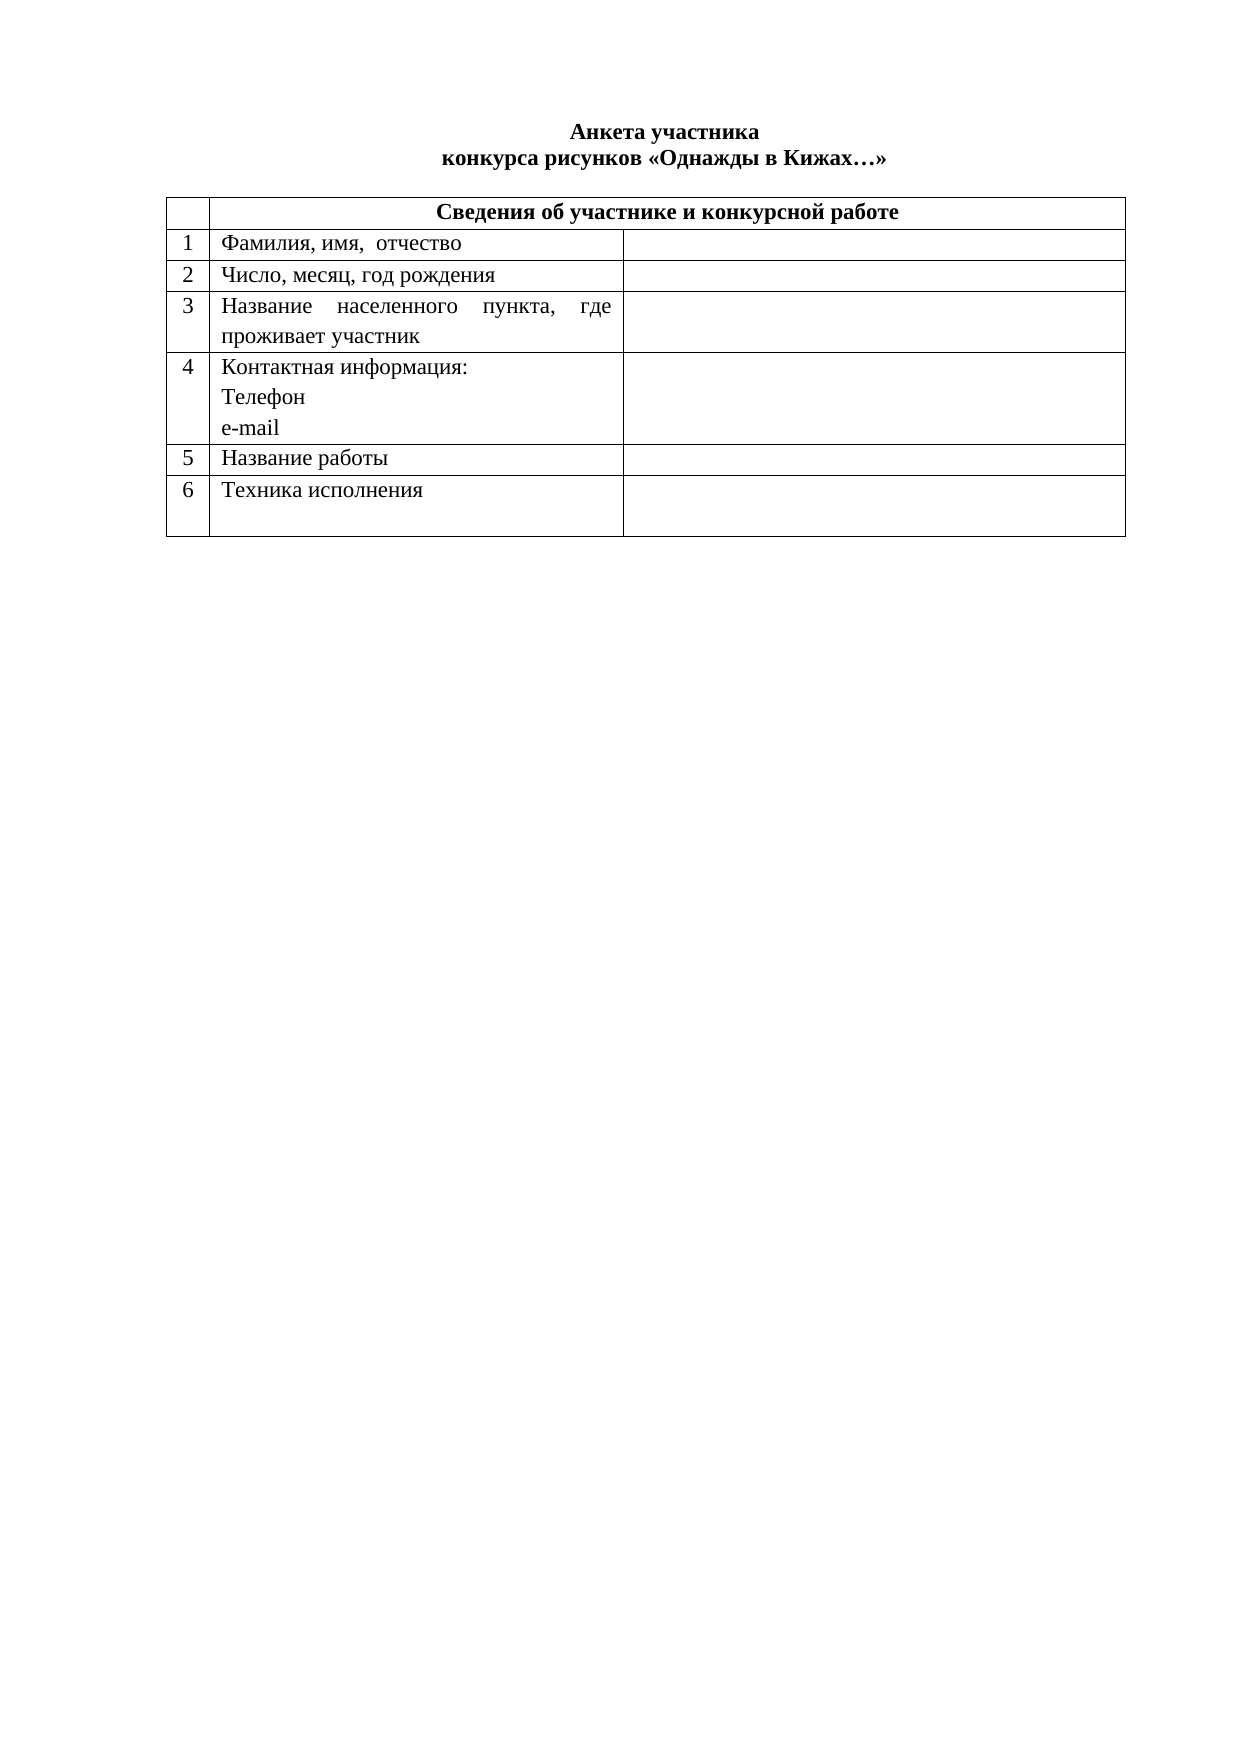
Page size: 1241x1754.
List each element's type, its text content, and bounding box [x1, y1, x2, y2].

table_cell [624, 261, 1125, 291]
table_cell 6 [167, 476, 209, 536]
table_cell [624, 353, 1125, 443]
table_header Сведения об участнике и конкурсной работе [210, 198, 1125, 228]
table_cell 3 [167, 292, 209, 352]
table_cell Фамилия, имя, отчество [210, 230, 623, 260]
table_cell [624, 445, 1125, 475]
table_cell [624, 292, 1125, 352]
table_cell [624, 230, 1125, 260]
text Анкета участника [177, 118, 1152, 144]
table_cell [624, 476, 1125, 536]
table_cell 4 [167, 353, 209, 443]
table_cell Техника исполнения [210, 476, 623, 536]
table_cell Контактная информация: Телефон e-mail [210, 353, 623, 443]
table_cell 5 [167, 445, 209, 475]
table_cell Название работы [210, 445, 623, 475]
table_cell Название населенного пункта, где проживает участник [210, 292, 623, 352]
text конкурса рисунков «Однажды в Кижах…» [177, 144, 1152, 171]
table_cell 1 [167, 230, 209, 260]
table_cell Число, месяц, год рождения [210, 261, 623, 291]
table_header [167, 198, 209, 228]
table_cell 2 [167, 261, 209, 291]
